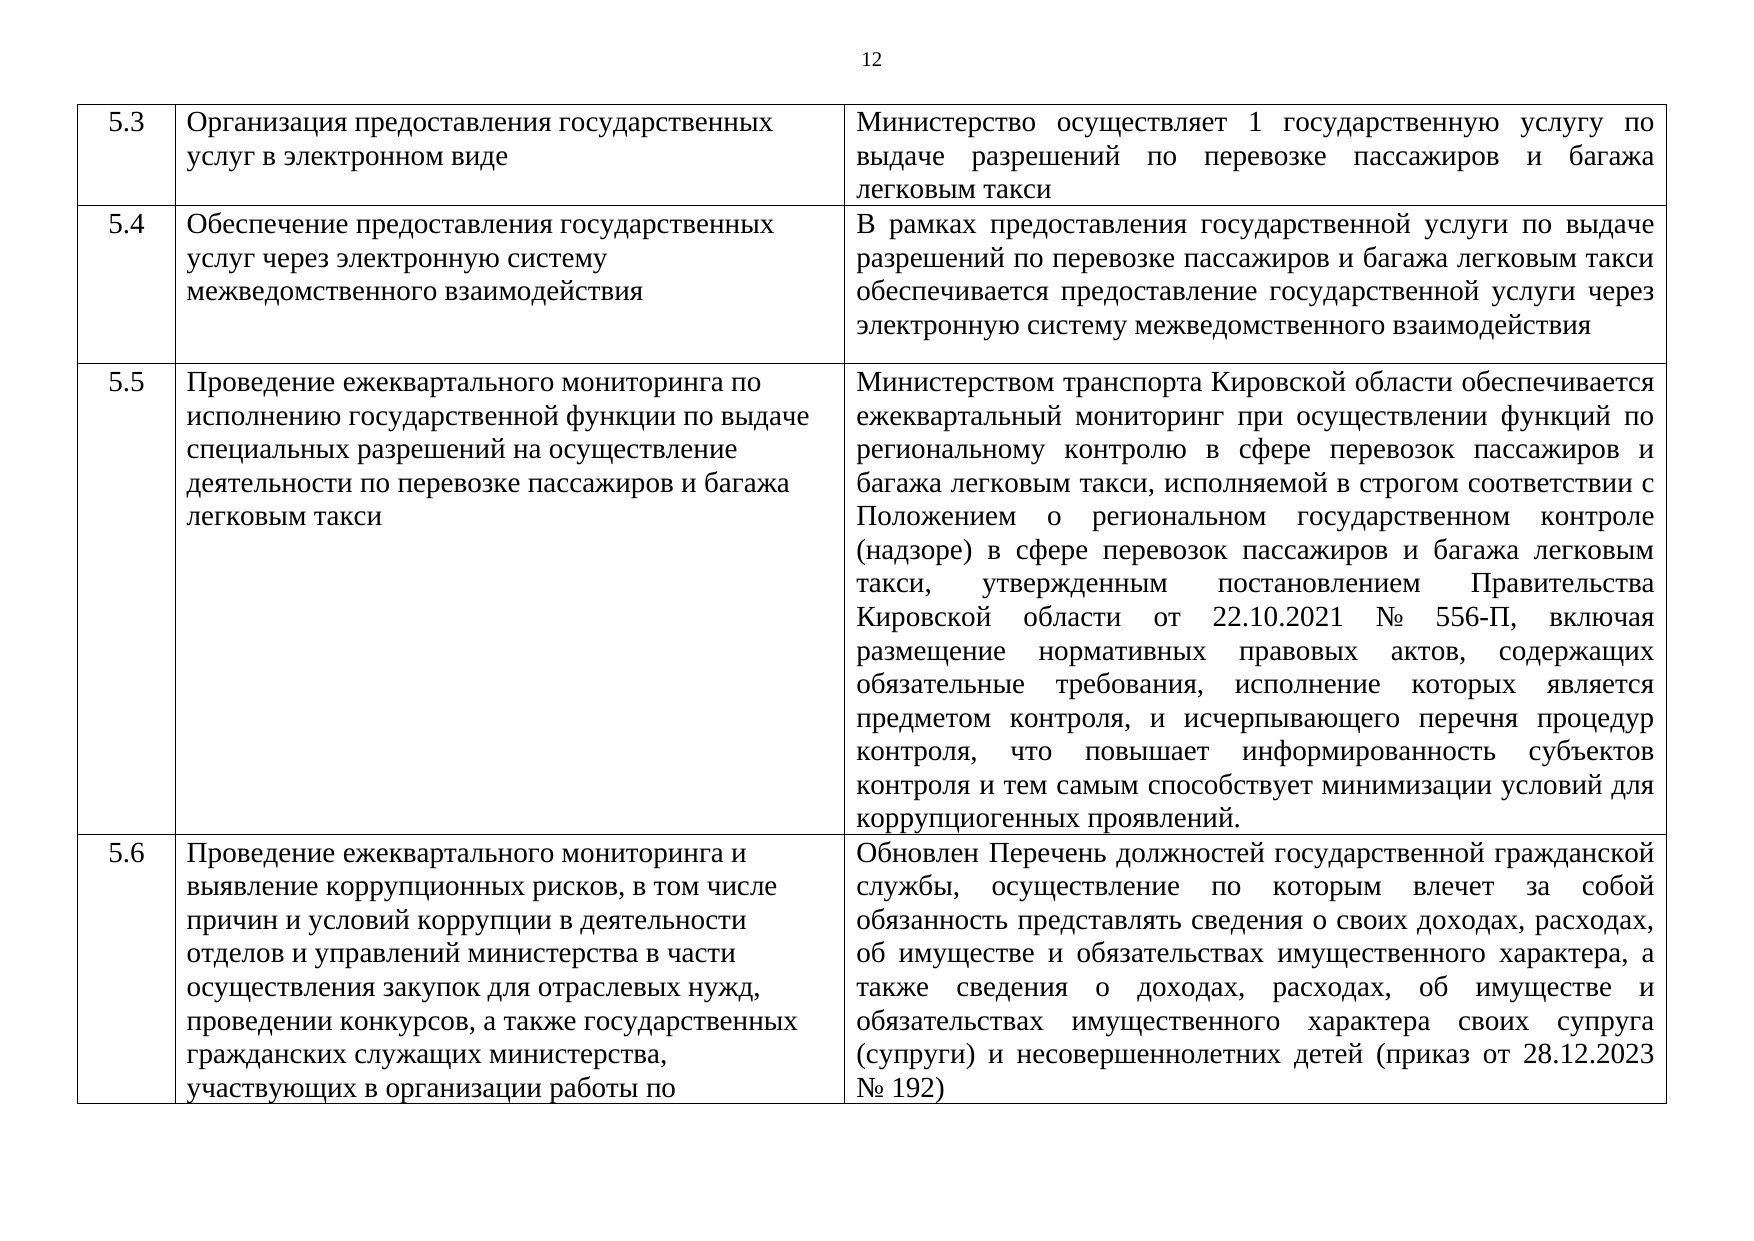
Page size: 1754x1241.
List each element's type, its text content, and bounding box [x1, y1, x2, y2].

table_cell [176, 835, 844, 1103]
table_cell В рамках предоставления государственной услуги по выдаче разрешений по перевозке пассажиров и багажа легковым такси обеспечивается предоставление государственной услуги через электронную систему межведомственного взаимодействия [845, 206, 1666, 363]
table_cell Министерством транспорта Кировской области обеспечивается ежеквартальный мониторинг при осуществлении функций по региональному контролю в сфере перевозок пассажиров и багажа легковым такси, исполняемой в строгом соответствии с Положением о региональном государственном контроле (надзоре) в сфере перевозок пассажиров и багажа легковым такси, утвержденным постановлением Правительства Кировской области от 22.10.2021 № 556-П, включая размещение нормативных правовых актов, содержащих обязательные требования, исполнение которых является предметом контроля, и исчерпывающего перечня процедур контроля, что повышает информированность субъектов контроля и тем самым способствует минимизации условий для коррупциогенных проявлений. [845, 364, 1666, 834]
table_cell Организация предоставления государственных услуг в электронном виде [176, 105, 844, 205]
table_cell 5.6 [78, 835, 175, 1103]
table_cell 5.5 [78, 364, 175, 834]
table_cell 5.4 [78, 206, 175, 363]
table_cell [845, 835, 1666, 1103]
table_cell 5.3 [78, 105, 175, 205]
table_cell Министерство осуществляет 1 государственную услугу по выдаче разрешений по перевозке пассажиров и багажа легковым такси [845, 105, 1666, 205]
table_cell Обеспечение предоставления государственных услуг через электронную систему межведомственного взаимодействия [176, 206, 844, 363]
table_cell Проведение ежеквартального мониторинга по исполнению государственной функции по выдаче специальных разрешений на осуществление деятельности по перевозке пассажиров и багажа легковым такси [176, 364, 844, 834]
